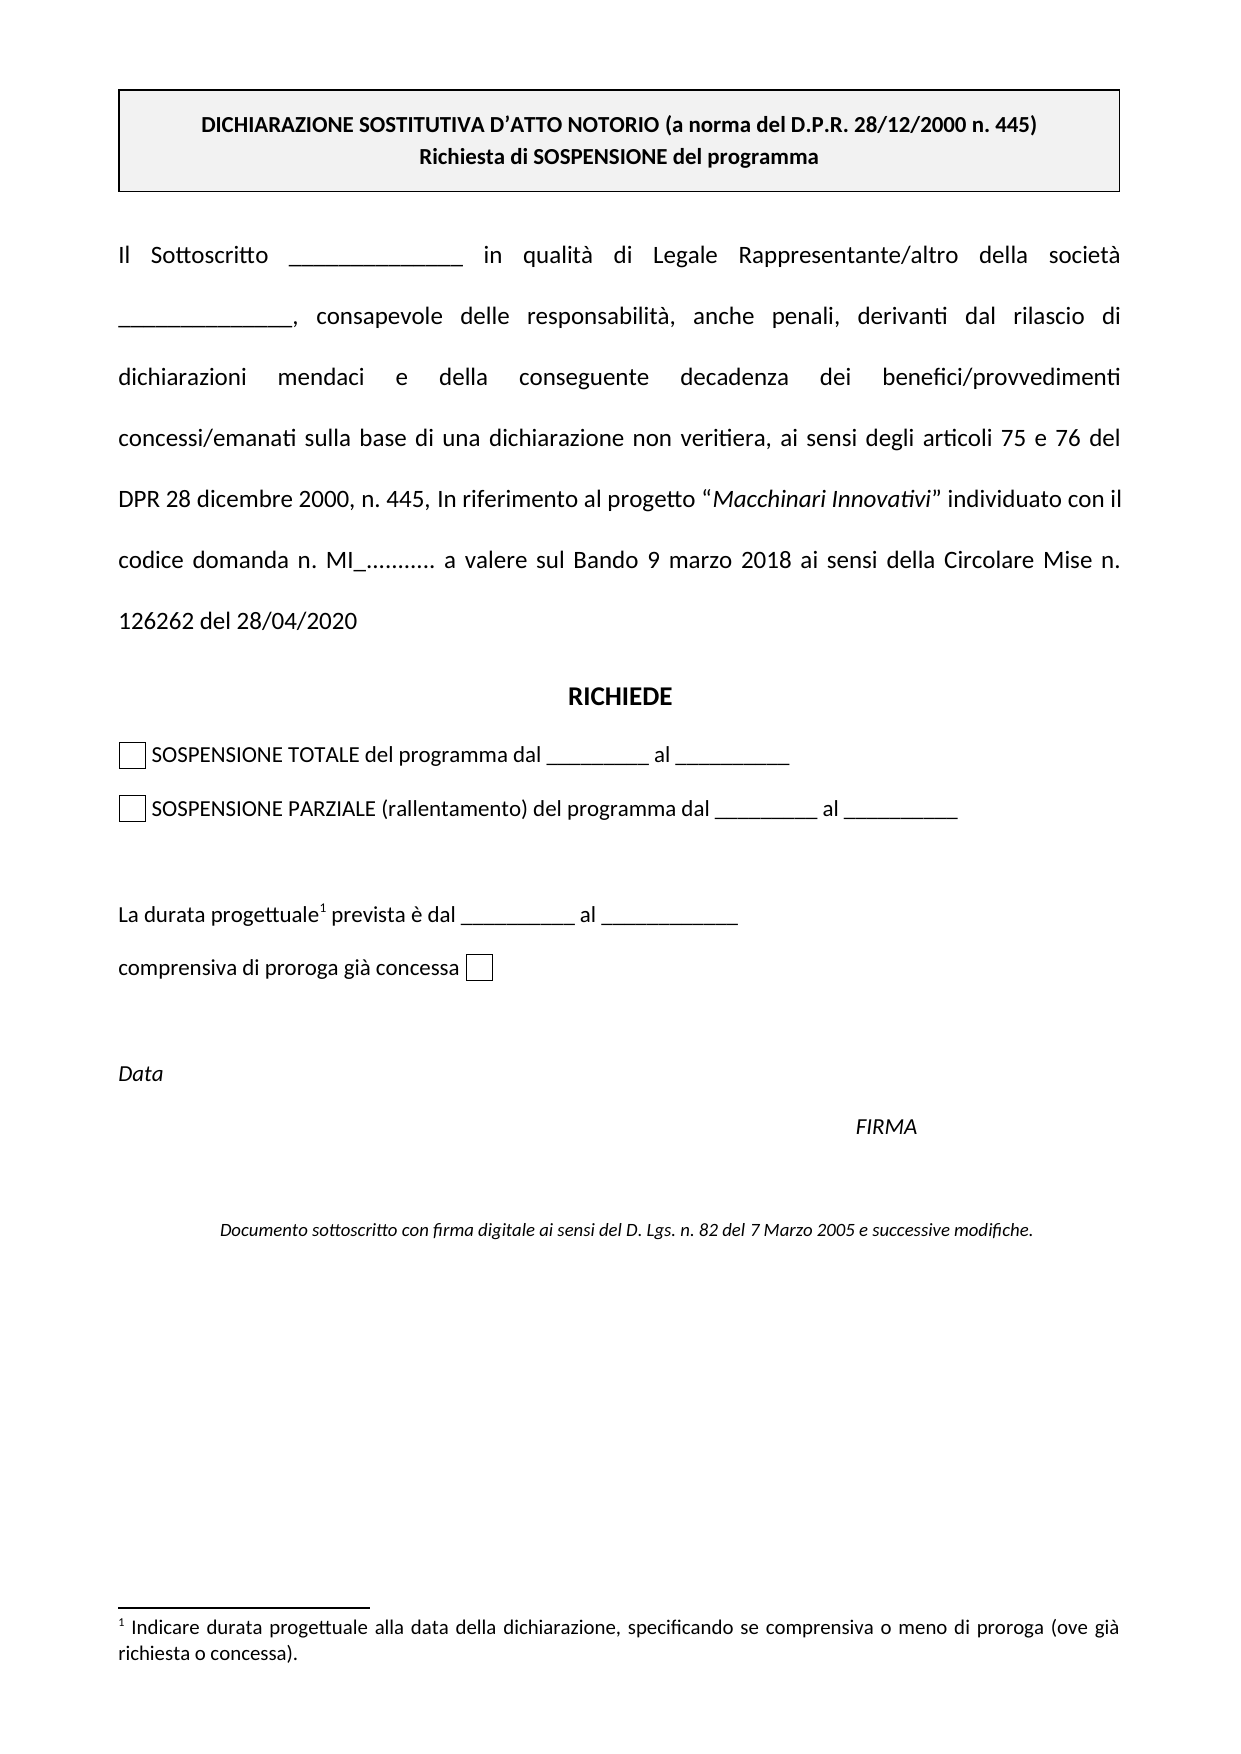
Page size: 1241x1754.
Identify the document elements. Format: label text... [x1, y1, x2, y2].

text La durata progettuale prevista è dal __________ al ____________ [118, 900, 1122, 928]
text FIRMA [782, 1112, 1122, 1140]
text comprensiva di proroga già concessa [118, 953, 1122, 981]
text Data [118, 1059, 1122, 1087]
text Documento sottoscritto con firma digitale ai sensi del D. Lgs. n. 82 del 7 Marzo 2005 e successive modifiche. [133, 1218, 1122, 1241]
text SOSPENSIONE PARZIALE (rallentamento) del programma dal _________ al __________ [118, 794, 1122, 822]
text SOSPENSIONE TOTALE del programma dal _________ al __________ [118, 741, 1122, 769]
text Il Sottoscritto ______________ in qualità di Legale Rappresentante/altro della società ______________, consapevole delle responsabilità, anche penali, derivanti dal rilascio di dichiarazioni mendaci e della conseguente decadenza dei benefici/provvedimenti concessi/emanati sulla base di una dichiarazione non veritiera, ai sensi degli articoli 75 e 76 del DPR 28 dicembre 2000, n. 445, In riferimento al progetto “Macchinari Innovativi” individuato con il codice domanda n. MI_........... a valere sul Bando 9 marzo 2018 ai sensi della Circolare Mise n. 126262 del 28/04/2020 [118, 239, 1122, 636]
text RICHIEDE [118, 679, 1122, 712]
